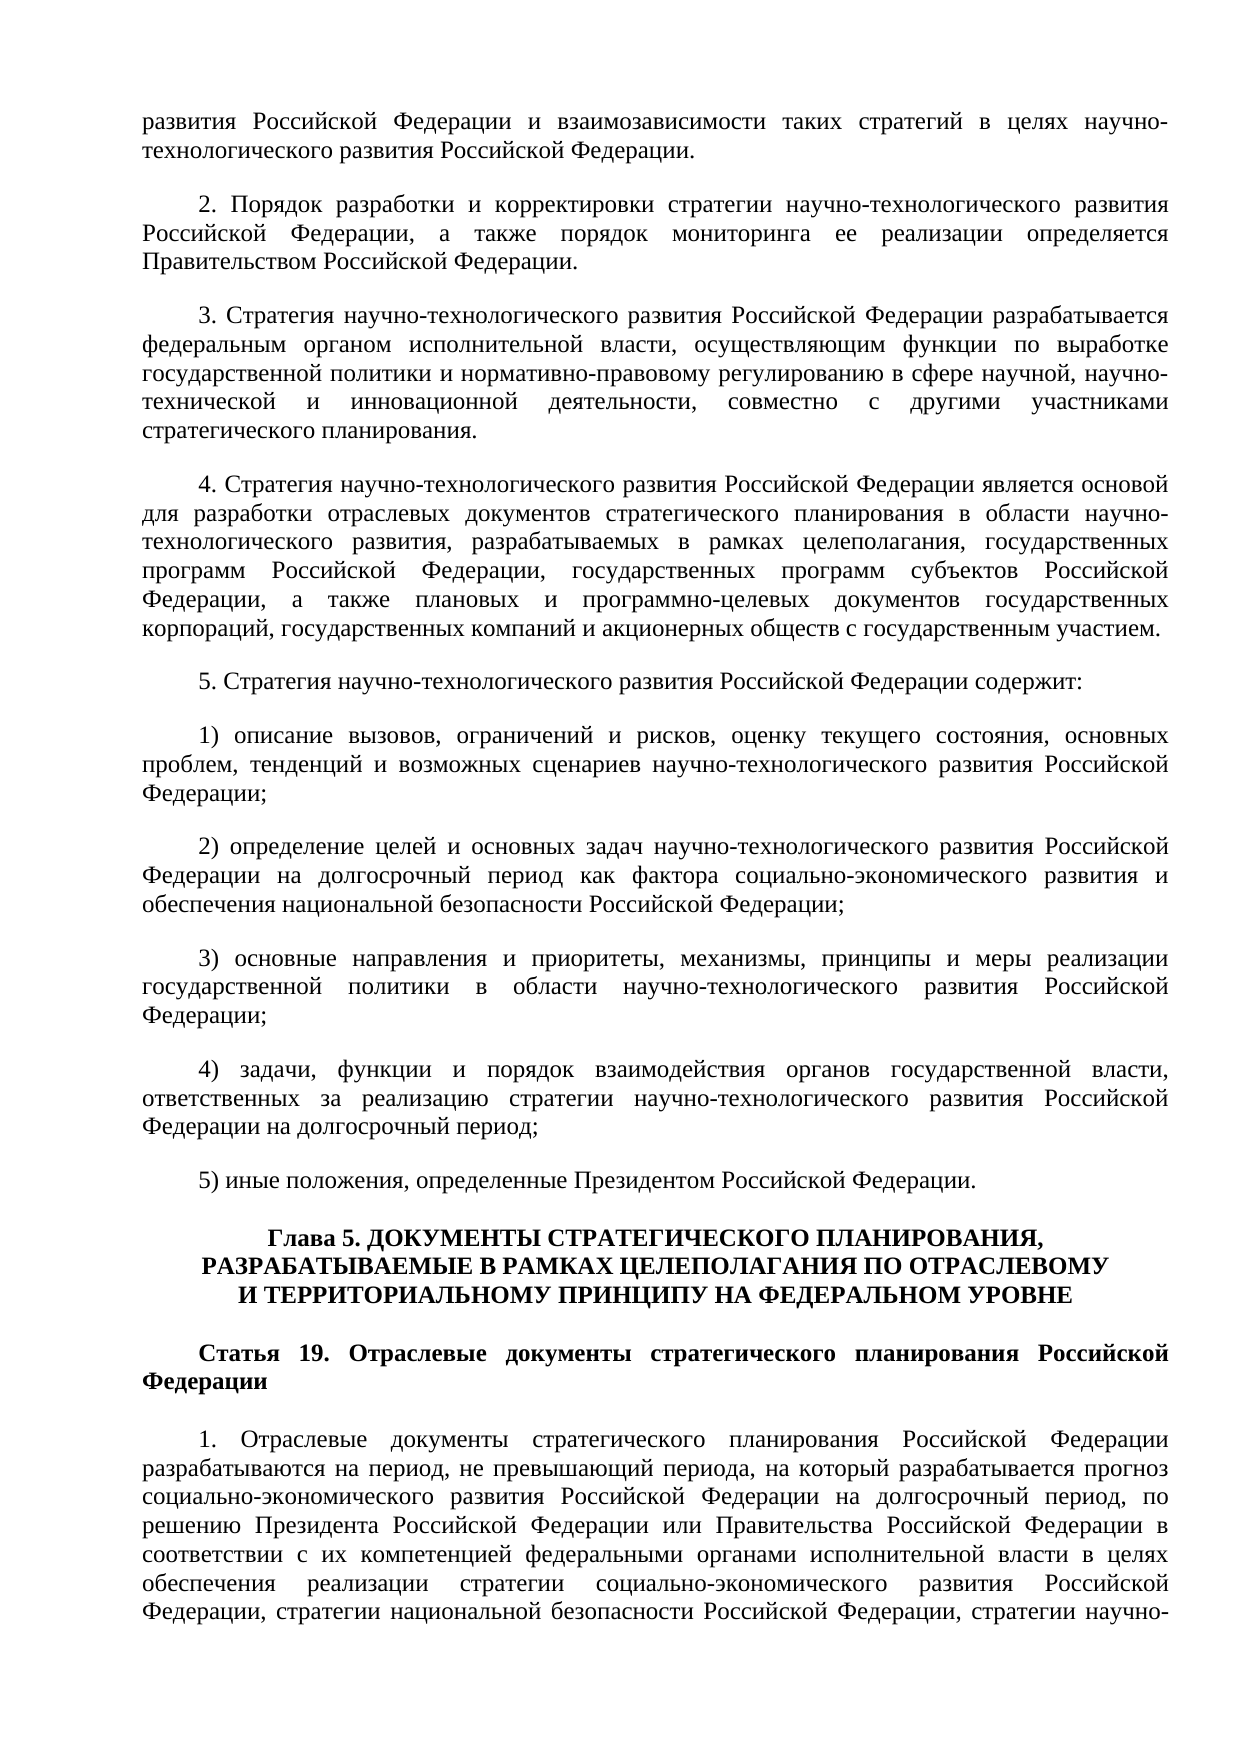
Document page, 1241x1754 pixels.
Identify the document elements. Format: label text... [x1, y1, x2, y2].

text 4. Стратегия научно-технологического развития Российской Федерации является основой для разработки отраслевых документов стратегического планирования в области научно-технологического развития, разрабатываемых в рамках целеполагания, государственных программ Российской Федерации, государственных программ субъектов Российской Федерации, а также плановых и программно-целевых документов государственных корпораций, государственных компаний и акционерных обществ с государственным участием. [142, 469, 1169, 641]
text 3) основные направления и приоритеты, механизмы, принципы и меры реализации государственной политики в области научно-технологического развития Российской Федерации; [142, 943, 1169, 1029]
text 5. Стратегия научно-технологического развития Российской Федерации содержит: [142, 666, 1169, 695]
title РАЗРАБАТЫВАЕМЫЕ В РАМКАХ ЦЕЛЕПОЛАГАНИЯ ПО ОТРАСЛЕВОМУ [142, 1251, 1169, 1280]
text 2) определение целей и основных задач научно-технологического развития Российской Федерации на долгосрочный период как фактора социально-экономического развития и обеспечения национальной безопасности Российской Федерации; [142, 831, 1169, 918]
title Статья 19. Отраслевые документы стратегического планирования Российской Федерации [142, 1338, 1169, 1395]
title Глава 5. ДОКУМЕНТЫ СТРАТЕГИЧЕСКОГО ПЛАНИРОВАНИЯ, [142, 1223, 1169, 1251]
text 1) описание вызовов, ограничений и рисков, оценку текущего состояния, основных проблем, тенденций и возможных сценариев научно-технологического развития Российской Федерации; [142, 720, 1169, 806]
text 2. Порядок разработки и корректировки стратегии научно-технологического развития Российской Федерации, а также порядок мониторинга ее реализации определяется Правительством Российской Федерации. [142, 189, 1169, 275]
text 3. Стратегия научно-технологического развития Российской Федерации разрабатывается федеральным органом исполнительной власти, осуществляющим функции по выработке государственной политики и нормативно-правовому регулированию в сфере научной, научно-технической и инновационной деятельности, совместно с другими участниками стратегического планирования. [142, 300, 1169, 444]
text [142, 1424, 1169, 1625]
text 5) иные положения, определенные Президентом Российской Федерации. [142, 1165, 1169, 1194]
title И ТЕРРИТОРИАЛЬНОМУ ПРИНЦИПУ НА ФЕДЕРАЛЬНОМ УРОВНЕ [142, 1280, 1169, 1309]
text 4) задачи, функции и порядок взаимодействия органов государственной власти, ответственных за реализацию стратегии научно-технологического развития Российской Федерации на долгосрочный период; [142, 1054, 1169, 1140]
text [142, 106, 1169, 164]
